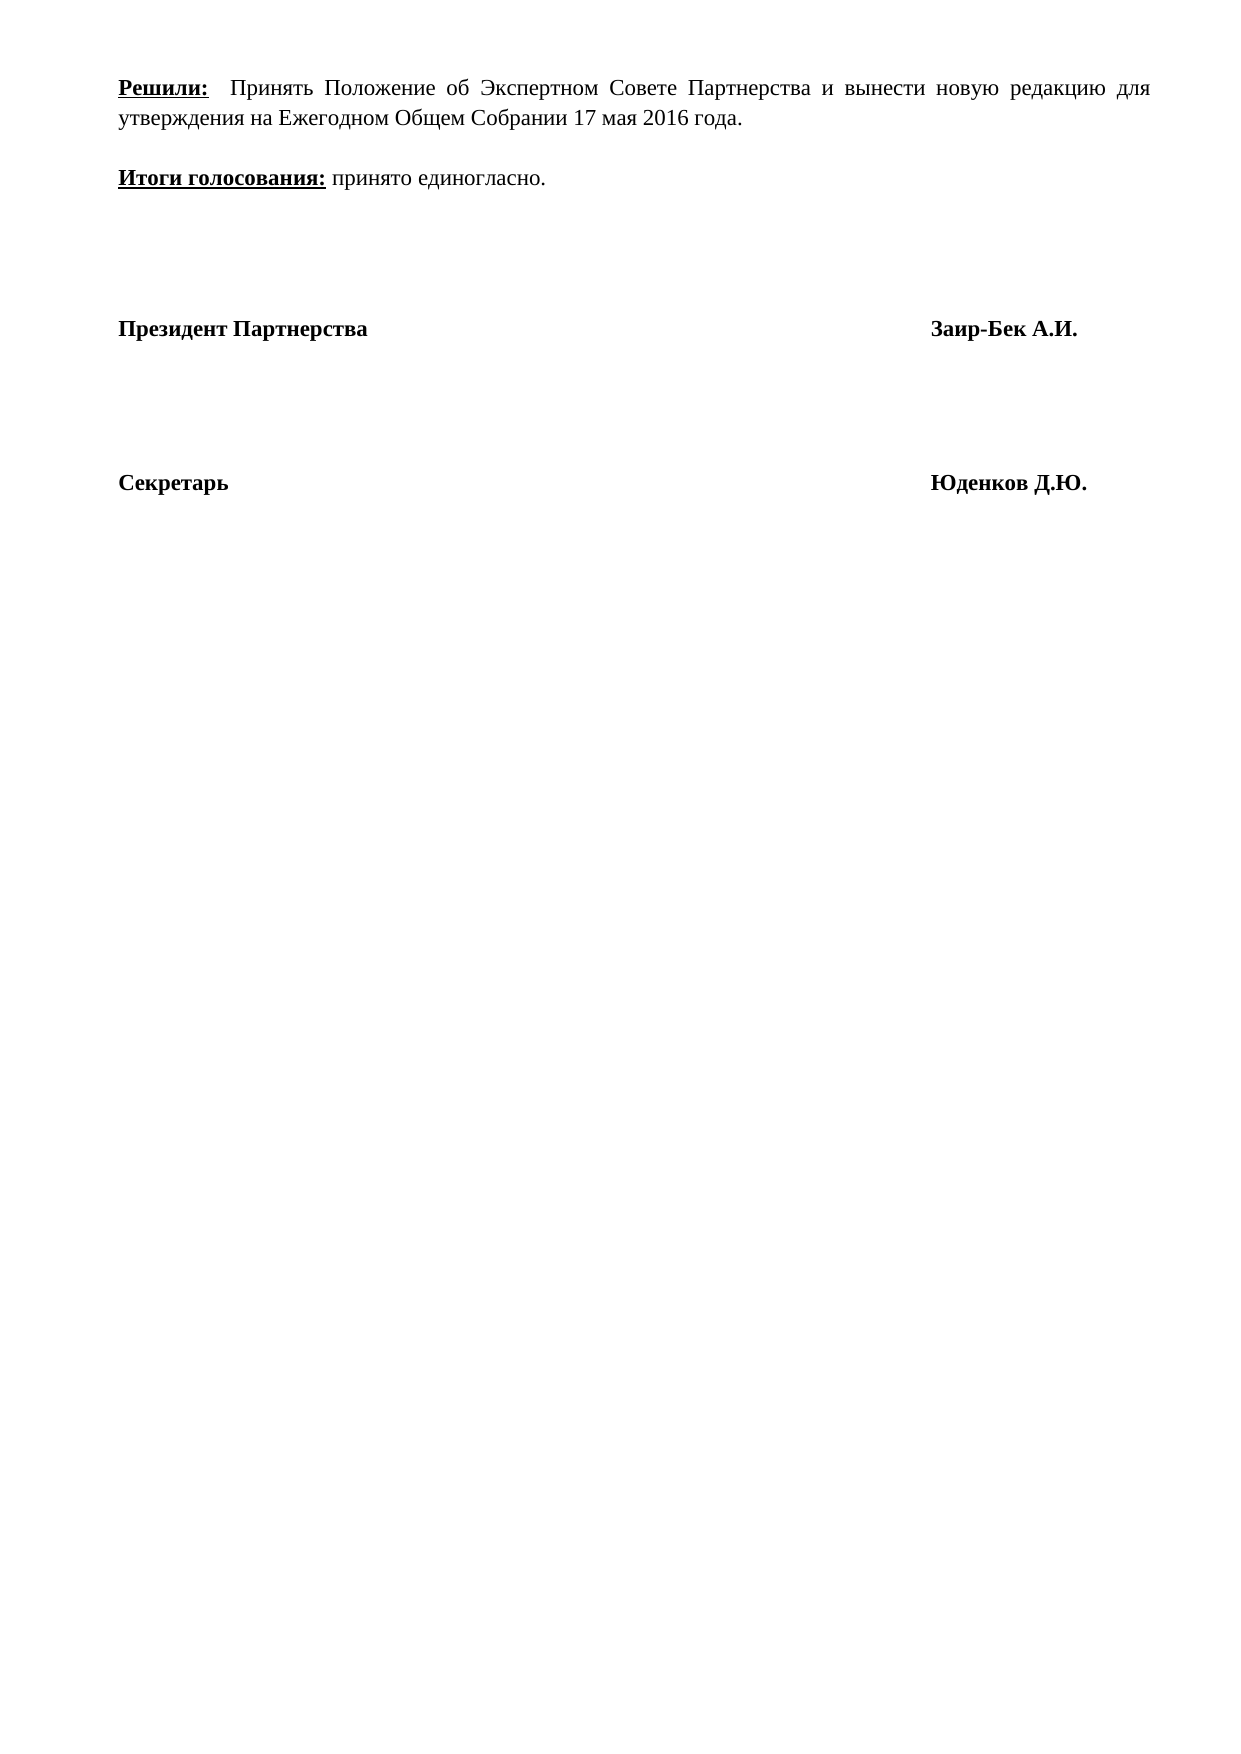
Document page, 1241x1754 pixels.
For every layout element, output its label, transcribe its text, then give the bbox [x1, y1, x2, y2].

text Президент Партнерства Заир-Бек А.И. [118, 316, 1152, 342]
text Итоги голосования: принято единогласно. [118, 164, 1152, 191]
text Секретарь Юденков Д.Ю. [118, 469, 1152, 495]
text Решили: Принять Положение об Экспертном Совете Партнерства и вынести новую редакцию для утверждения на Ежегодном Общем Собрании 17 мая 2016 года. [118, 74, 1152, 130]
